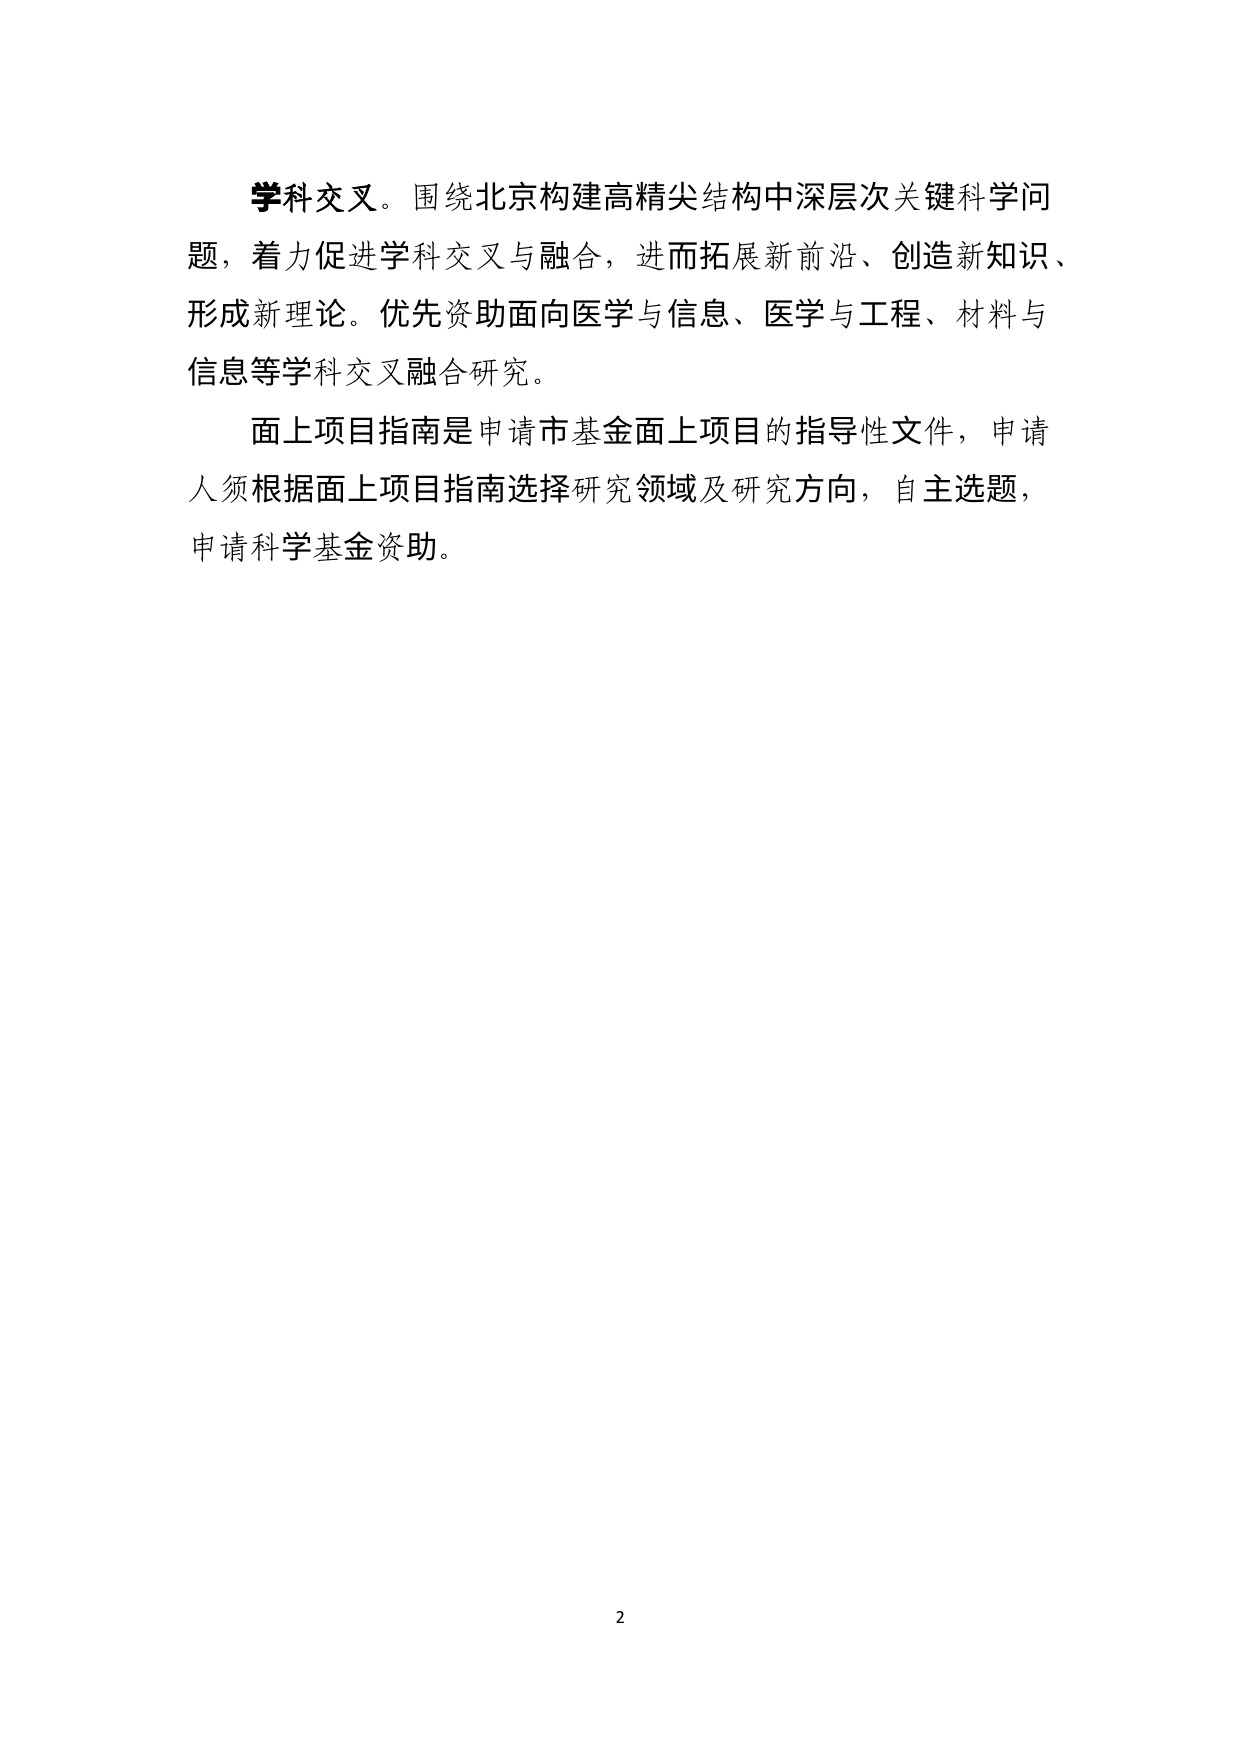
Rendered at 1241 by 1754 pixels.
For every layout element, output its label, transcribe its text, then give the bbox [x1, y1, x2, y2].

text 学科交叉。围绕北京构建高精尖结构中深层次关键科学问题，着力促进学科交叉与融合，进而拓展新前沿、创造新知识、形成新理论。优先资助面向医学与信息、医学与工程、材料与信息等学科交叉融合研究。 [187, 162, 1053, 395]
text 面上项目指南是申请市基金面上项目的指导性文件，申请人须根据面上项目指南选择研究领域及研究方向，自主选题，申请科学基金资助。 [187, 395, 1053, 570]
